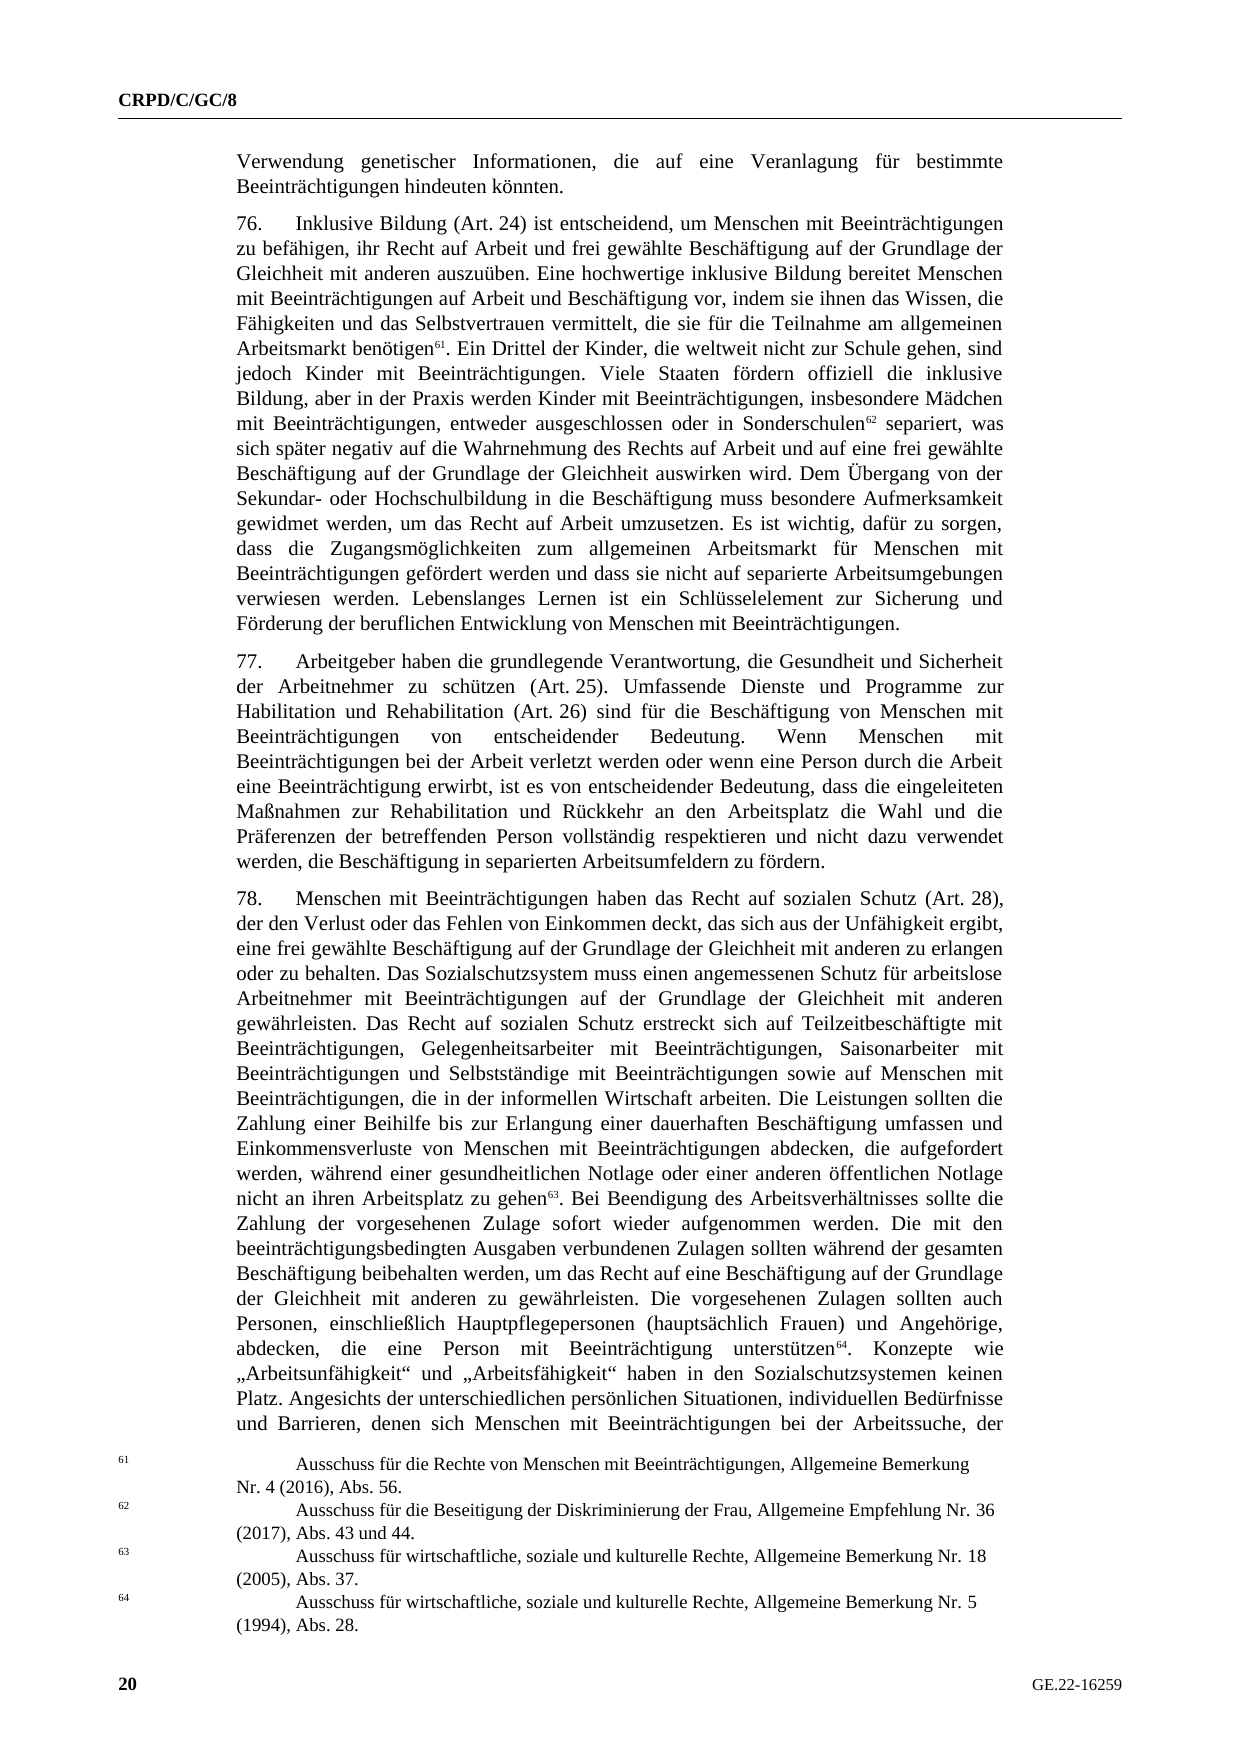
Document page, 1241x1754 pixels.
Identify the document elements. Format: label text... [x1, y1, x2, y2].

text 77. Arbeitgeber haben die grundlegende Verantwortung, die Gesundheit und Sicherheit der Arbeitnehmer zu schützen (Art. 25). Umfassende Dienste und Programme zur Habilitation und Rehabilitation (Art. 26) sind für die Beschäftigung von Menschen mit Beeinträchtigungen von entscheidender Bedeutung. Wenn Menschen mit Beeinträchtigungen bei der Arbeit verletzt werden oder wenn eine Person durch die Arbeit eine Beeinträchtigung erwirbt, ist es von entscheidender Bedeutung, dass die eingeleiteten Maßnahmen zur Rehabilitation und Rückkehr an den Arbeitsplatz die Wahl und die Präferenzen der betreffenden Person vollständig respektieren und nicht dazu verwendet werden, die Beschäftigung in separierten Arbeitsumfeldern zu fördern. [236, 648, 1004, 873]
text 76. Inklusive Bildung (Art. 24) ist entscheidend, um Menschen mit Beeinträchtigungen zu befähigen, ihr Recht auf Arbeit und frei gewählte Beschäftigung auf der Grundlage der Gleichheit mit anderen auszuüben. Eine hochwertige inklusive Bildung bereitet Menschen mit Beeinträchtigungen auf Arbeit und Beschäftigung vor, indem sie ihnen das Wissen, die Fähigkeiten und das Selbstvertrauen vermittelt, die sie für die Teilnahme am allgemeinen Arbeitsmarkt benötigen. Ein Drittel der Kinder, die weltweit nicht zur Schule gehen, sind jedoch Kinder mit Beeinträchtigungen. Viele Staaten fördern offiziell die inklusive Bildung, aber in der Praxis werden Kinder mit Beeinträchtigungen, insbesondere Mädchen mit Beeinträchtigungen, entweder ausgeschlossen oder in Sonderschulen separiert, was sich später negativ auf die Wahrnehmung des Rechts auf Arbeit und auf eine frei gewählte Beschäftigung auf der Grundlage der Gleichheit auswirken wird. Dem Übergang von der Sekundar- oder Hochschulbildung in die Beschäftigung muss besondere Aufmerksamkeit gewidmet werden, um das Recht auf Arbeit umzusetzen. Es ist wichtig, dafür zu sorgen, dass die Zugangsmöglichkeiten zum allgemeinen Arbeitsmarkt für Menschen mit Beeinträchtigungen gefördert werden und dass sie nicht auf separierte Arbeitsumgebungen verwiesen werden. Lebenslanges Lernen ist ein Schlüsselelement zur Sicherung und Förderung der beruflichen Entwicklung von Menschen mit Beeinträchtigungen. [236, 210, 1004, 635]
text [236, 148, 1004, 198]
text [236, 885, 1004, 1435]
